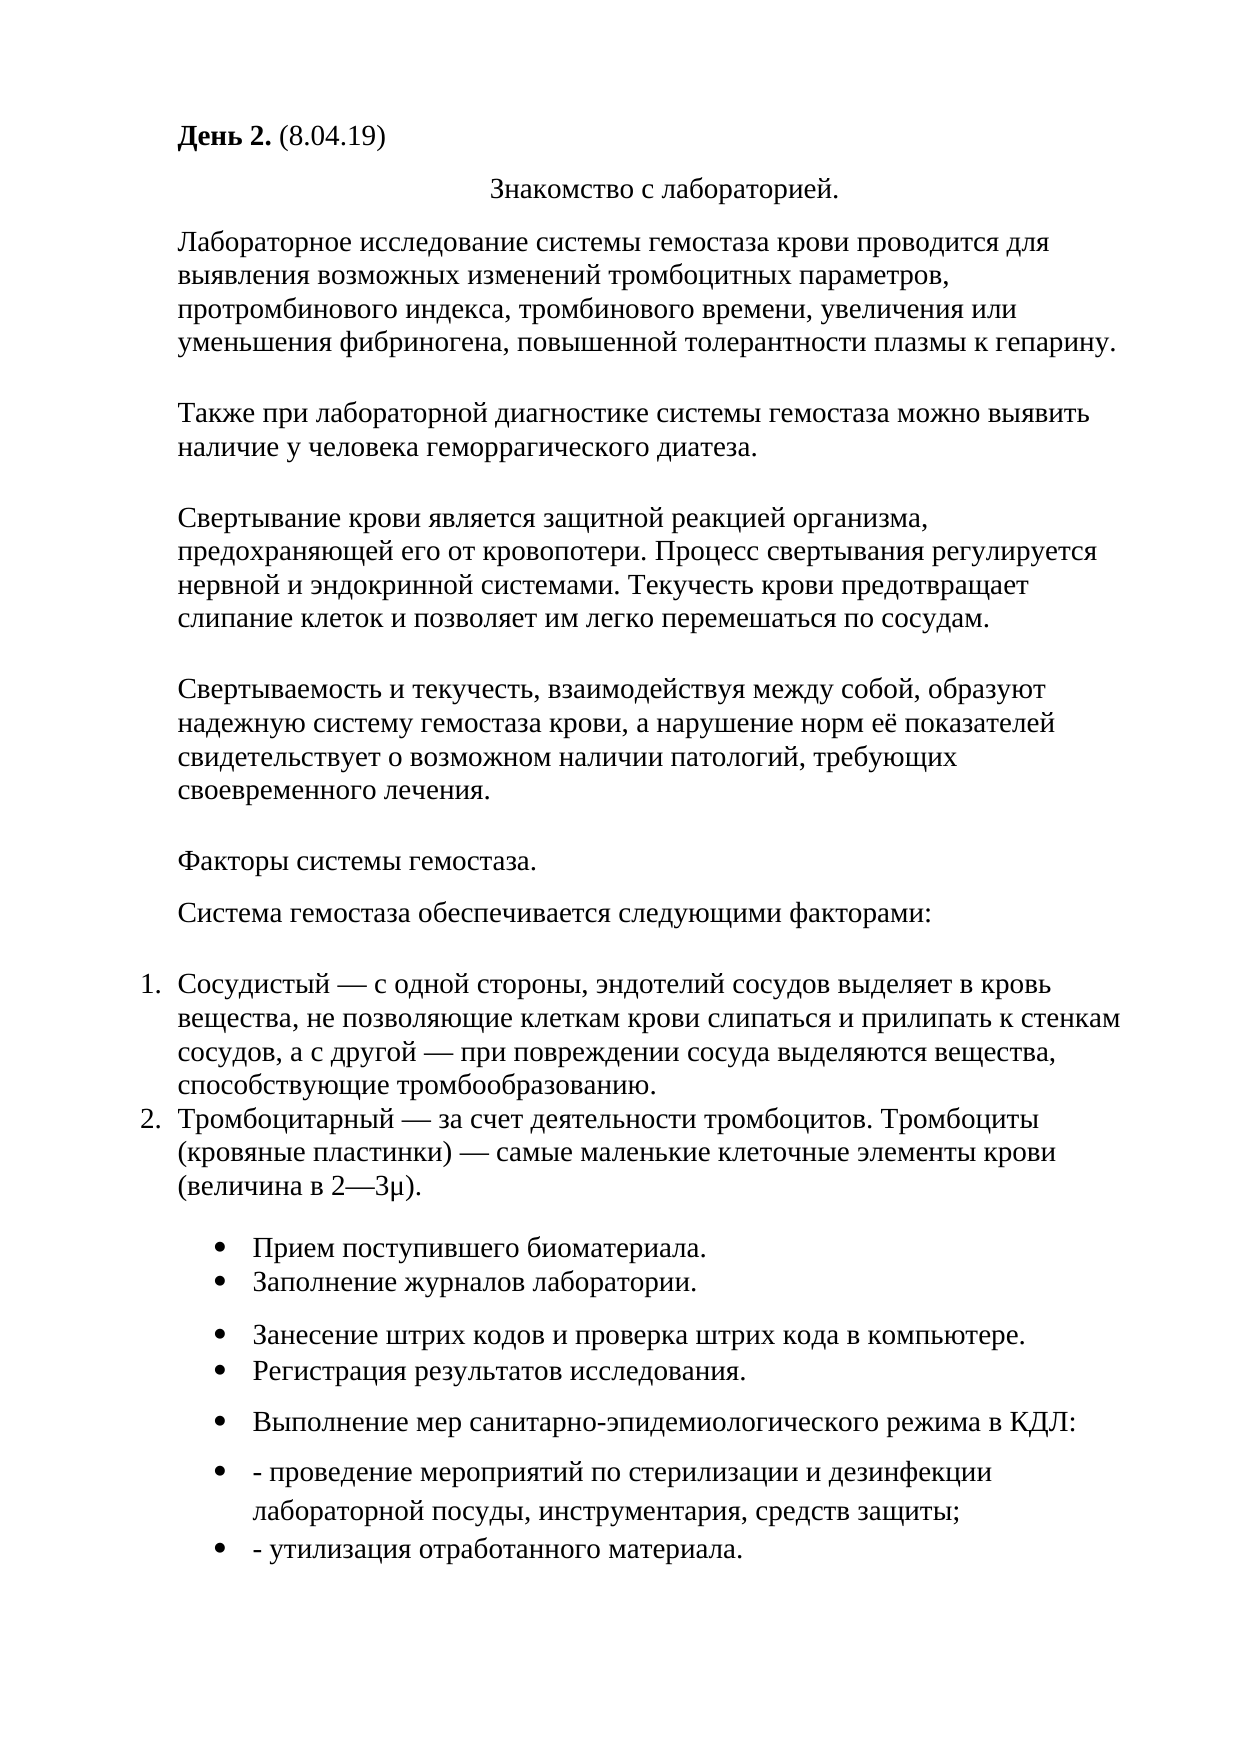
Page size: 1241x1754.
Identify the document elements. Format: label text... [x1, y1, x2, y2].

text Знакомство с лабораторией. [177, 171, 1152, 204]
text Система гемостаза обеспечивается следующими факторами: [177, 896, 1152, 929]
text Свертываемость и текучесть, взаимодействуя между собой, образуют надежную систему гемостаза крови, а нарушение норм её показателей свидетельствует о возможном наличии патологий, требующих своевременного лечения. [177, 672, 1152, 806]
list Тромбоцитарный — за счет деятельности тромбоцитов. Тромбоциты (кровяные пластинки) — самые маленькие клеточные элементы крови (величина в 2—3μ). [140, 1101, 1152, 1201]
list Сосудистый — с одной стороны, эндотелий сосудов выделяет в кровь вещества, не позволяющие клеткам крови слипаться и прилипать к стенкам сосудов, а с другой — при повреждении сосуда выделяются вещества, способствующие тромбообразованию. [140, 967, 1152, 1101]
list Прием поступившего биоматериала. [215, 1231, 1152, 1264]
list Заполнение журналов лаборатории. [215, 1264, 1152, 1298]
list - утилизация отработанного материала. [215, 1531, 1152, 1565]
list - проведение мероприятий по стерилизации и дезинфекции лабораторной посуды, инструментария, средств защиты; [215, 1454, 1152, 1526]
text Также при лабораторной диагностике системы гемостаза можно выявить наличие у человека геморрагического диатеза. [177, 395, 1152, 462]
list Выполнение мер санитарно-эпидемиологического режима в КДЛ: [215, 1404, 1152, 1437]
list Занесение штрих кодов и проверка штрих кода в компьютере. [215, 1317, 1152, 1351]
text Лабораторное исследование системы гемостаза крови проводится для выявления возможных изменений тромбоцитных параметров, протромбинового индекса, тромбинового времени, увеличения или уменьшения фибриногена, повышенной толерантности плазмы к гепарину. [177, 224, 1152, 358]
text Факторы системы гемостаза. [177, 843, 1152, 877]
text День 2. (8.04.19) [177, 118, 1152, 152]
text Свертывание крови является защитной реакцией организма, предохраняющей его от кровопотери. Процесс свертывания регулируется нервной и эндокринной системами. Текучесть крови предотвращает слипание клеток и позволяет им легко перемешаться по сосудам. [177, 500, 1152, 634]
list Регистрация результатов исследования. [215, 1353, 1152, 1387]
